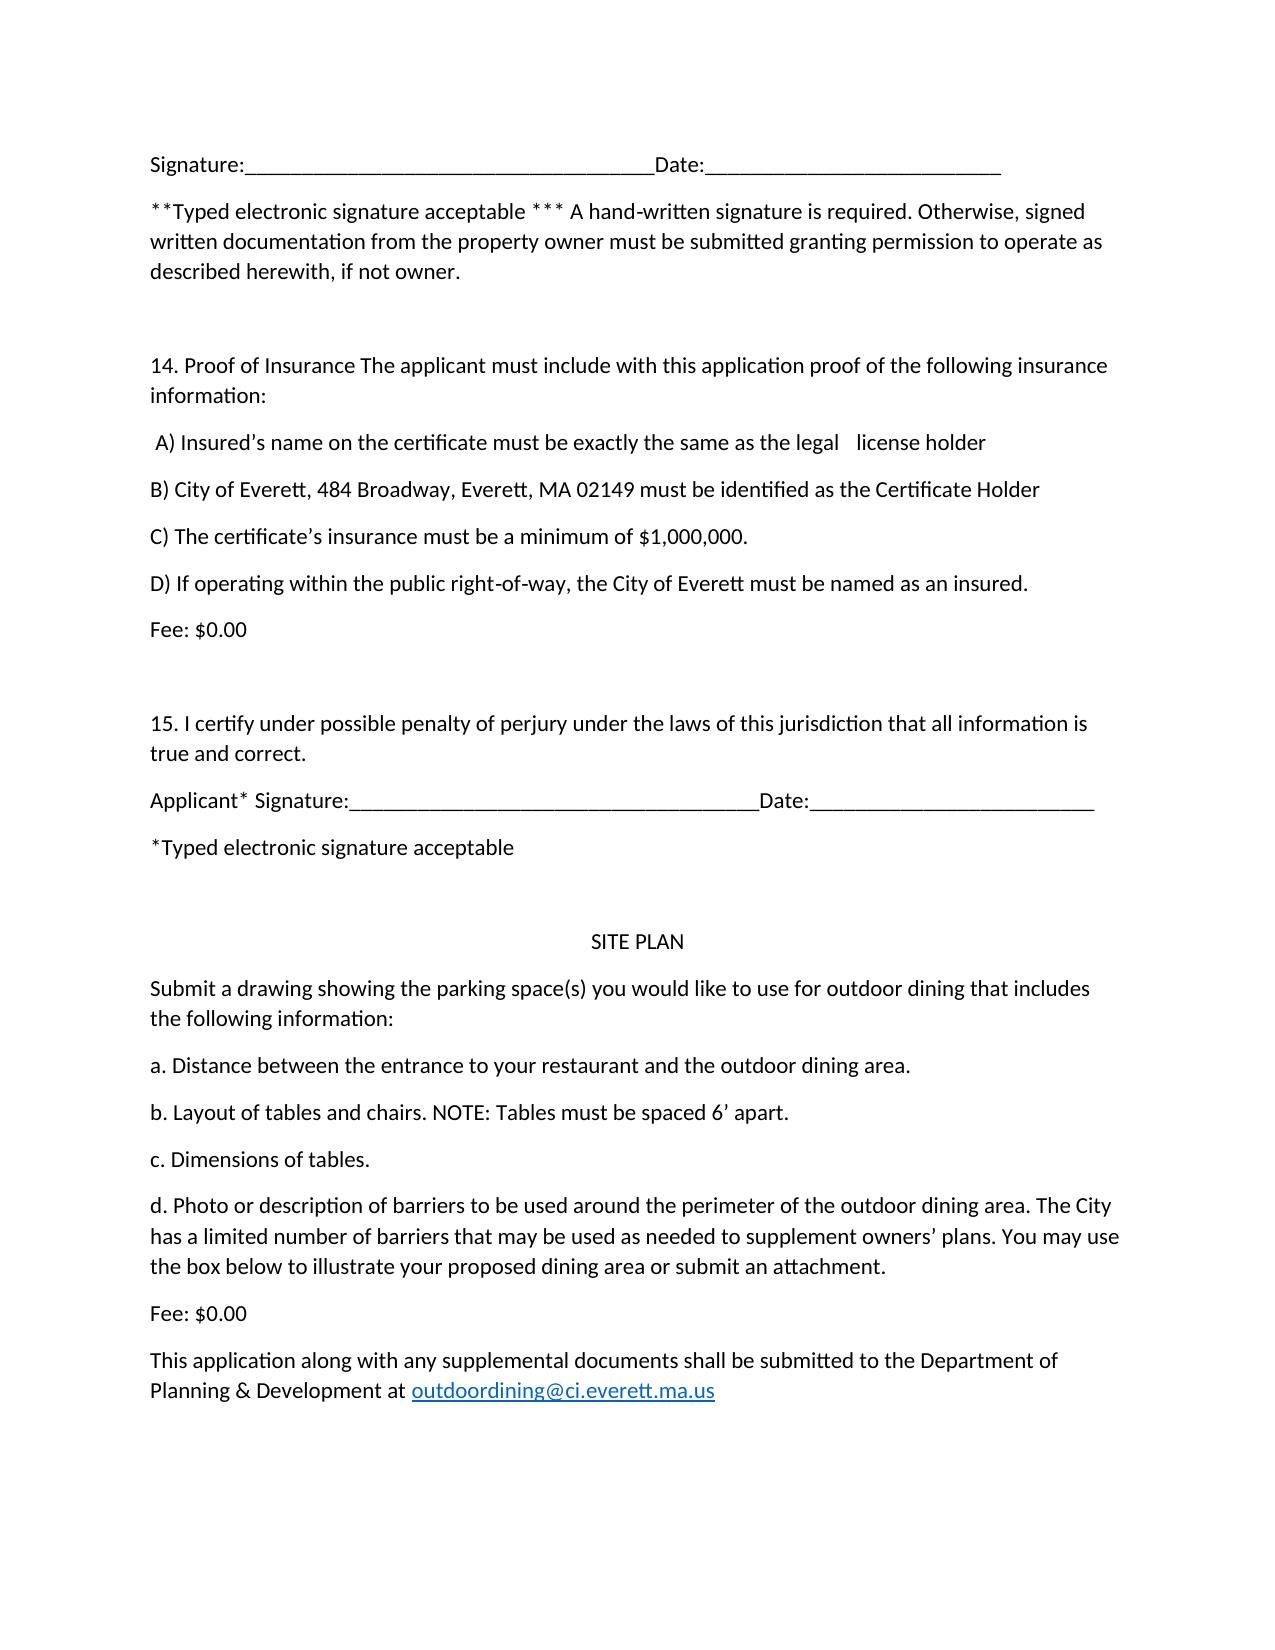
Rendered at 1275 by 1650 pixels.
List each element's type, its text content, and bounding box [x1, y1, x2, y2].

text a. Distance between the entrance to your restaurant and the outdoor dining area. [150, 1051, 1125, 1079]
text **Typed electronic signature acceptable *** A hand‐written signature is required. Otherwise, signed written documentation from the property owner must be submitted granting permission to operate as described herewith, if not owner. [150, 197, 1125, 285]
text A) Insured’s name on the certificate must be exactly the same as the legal license holder [150, 428, 1125, 456]
text Submit a drawing showing the parking space(s) you would like to use for outdoor dining that includes the following information: [150, 974, 1125, 1032]
text *Typed electronic signature acceptable [150, 833, 1125, 861]
text Fee: $0.00 [150, 1299, 1125, 1327]
text c. Dimensions of tables. [150, 1145, 1125, 1173]
text D) If operating within the public right‐of‐way, the City of Everett must be named as an insured. [150, 569, 1125, 597]
text d. Photo or description of barriers to be used around the perimeter of the outdoor dining area. The City has a limited number of barriers that may be used as needed to supplement owners’ plans. You may use the box below to illustrate your proposed dining area or submit an attachment. [150, 1192, 1125, 1280]
text 15. I certify under possible penalty of perjury under the laws of this jurisdiction that all information is true and correct. [150, 709, 1125, 768]
text Fee: $0.00 [150, 616, 1125, 644]
text 14. Proof of Insurance The applicant must include with this application proof of the following insurance information: [150, 351, 1125, 409]
text This application along with any supplemental documents shall be submitted to the Department of Planning & Development at outdoordining@ci.everett.ma.us [150, 1346, 1125, 1404]
text Applicant* Signature:____________________________________Date:_________________________ [150, 786, 1125, 814]
text B) City of Everett, 484 Broadway, Everett, MA 02149 must be identified as the Certificate Holder [150, 475, 1125, 503]
text b. Layout of tables and chairs. NOTE: Tables must be spaced 6’ apart. [150, 1098, 1125, 1126]
text SITE PLAN [150, 927, 1125, 955]
text Signature:____________________________________Date:__________________________ [150, 150, 1125, 178]
text C) The certificate’s insurance must be a minimum of $1,000,000. [150, 522, 1125, 550]
